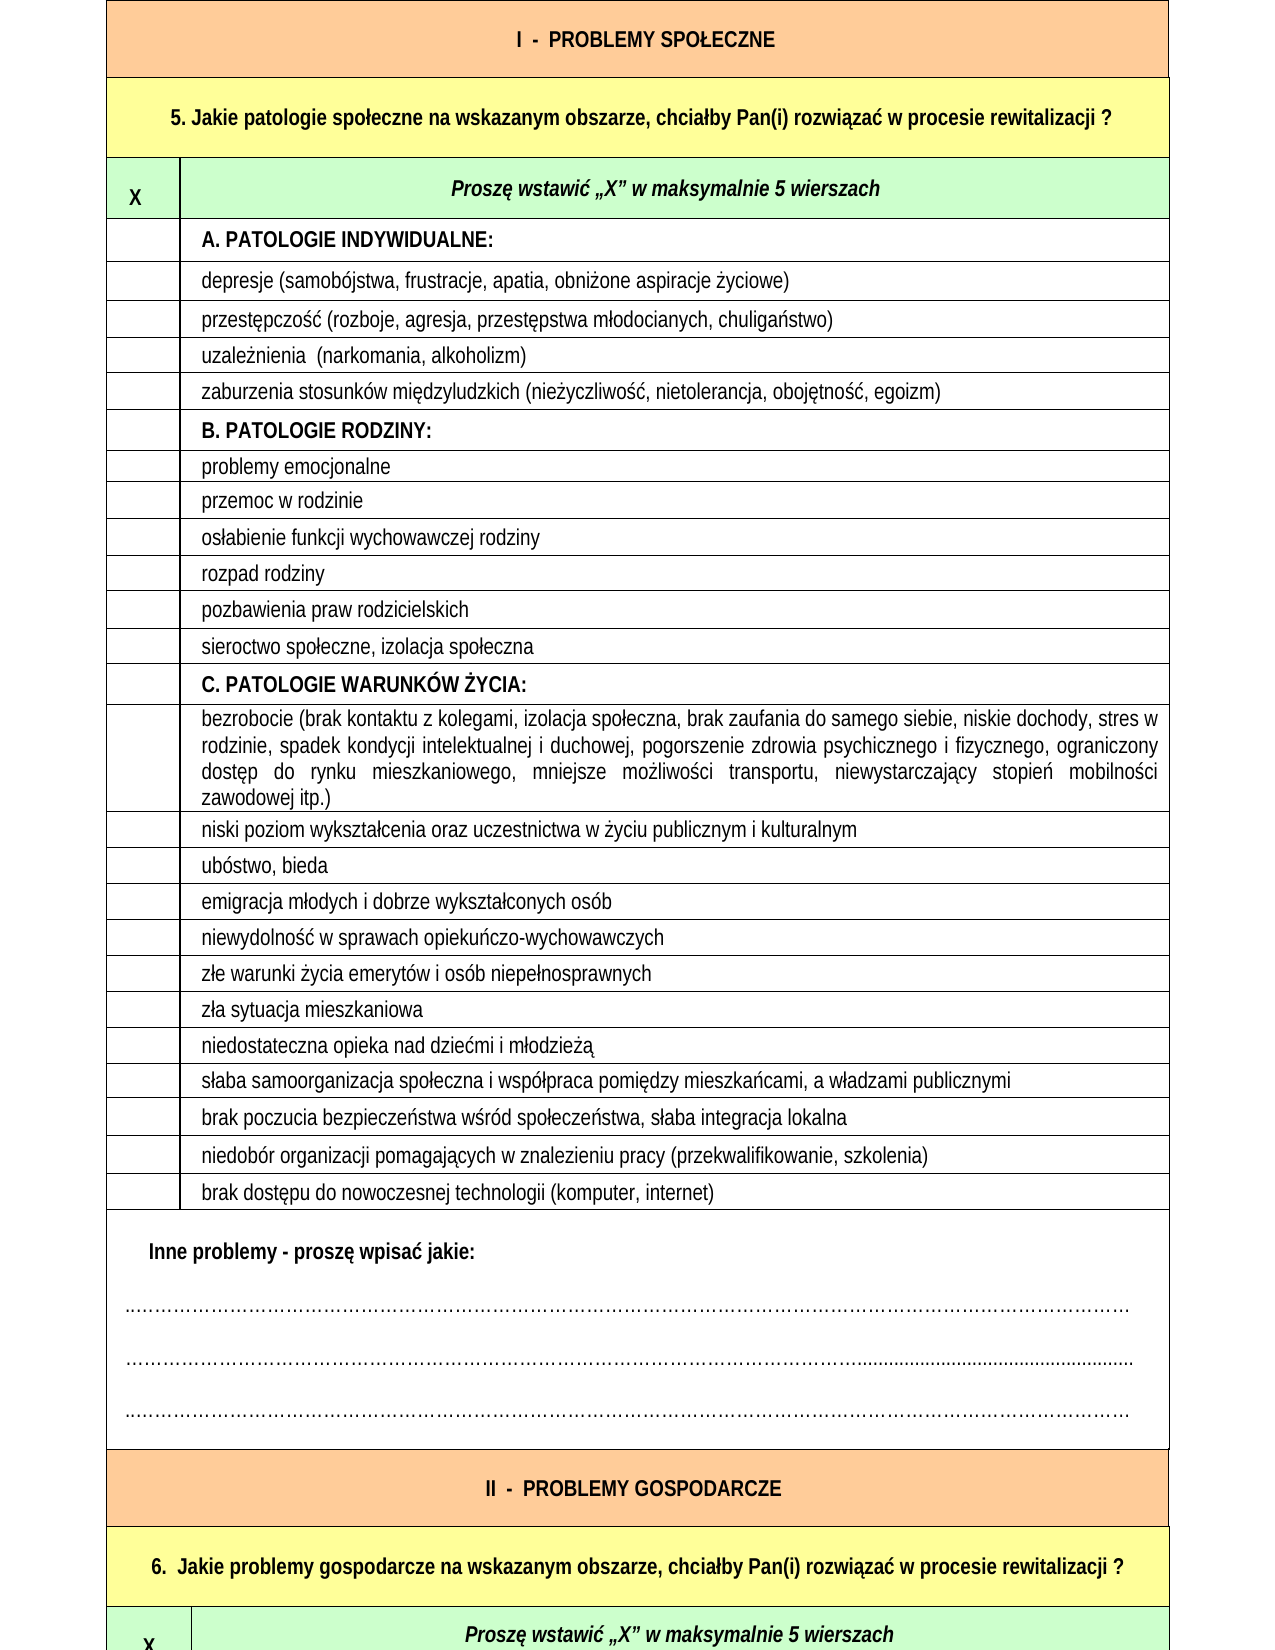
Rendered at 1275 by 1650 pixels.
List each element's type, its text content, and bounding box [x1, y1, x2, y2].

table_cell X [107, 158, 179, 218]
table_cell [107, 1136, 179, 1173]
table_cell złe warunki życia emerytów i osób niepełnosprawnych [181, 956, 1169, 991]
table_cell pozbawienia praw rodzicielskich [181, 591, 1169, 628]
table_cell brak dostępu do nowoczesnej technologii (komputer, internet) [181, 1174, 1169, 1209]
table_cell [107, 956, 179, 991]
table_cell X [107, 1607, 191, 1650]
table_cell [107, 519, 179, 555]
table_cell [107, 301, 179, 337]
table_cell [107, 629, 179, 663]
table_cell problemy emocjonalne [181, 451, 1169, 481]
table_cell 6. Jakie problemy gospodarcze na wskazanym obszarze, chciałby Pan(i) rozwiązać w procesie rewitalizacji ? [107, 1527, 1169, 1606]
table_cell uzależnienia (narkomania, alkoholizm) [181, 338, 1169, 372]
table_cell [107, 591, 179, 628]
table_cell bezrobocie (brak kontaktu z kolegami, izolacja społeczna, brak zaufania do samego siebie, niskie dochody, stres w rodzinie, spadek kondycji intelektualnej i duchowej, pogorszenie zdrowia psychicznego i fizycznego, ograniczony dostęp do rynku mieszkaniowego, mniejsze możliwości transportu, niewystarczający stopień mobilności zawodowej itp.) [331, 705, 1169, 811]
table_cell Proszę wstawić „X” w maksymalnie 5 wierszach [192, 1607, 1169, 1650]
table_cell [107, 848, 179, 883]
table_cell 5. Jakie patologie społeczne na wskazanym obszarze, chciałby Pan(i) rozwiązać w procesie rewitalizacji ? [107, 78, 1169, 157]
table_cell Proszę wstawić „X” w maksymalnie 5 wierszach [181, 158, 1169, 218]
table_cell II - PROBLEMY GOSPODARCZE [107, 1450, 1168, 1526]
table_cell B. PATOLOGIE RODZINY: [181, 410, 1169, 450]
table_cell sieroctwo społeczne, izolacja społeczna [181, 629, 1169, 663]
table_cell przestępczość (rozboje, agresja, przestępstwa młodocianych, chuligaństwo) [181, 301, 1169, 337]
table_cell niski poziom wykształcenia oraz uczestnictwa w życiu publicznym i kulturalnym [181, 812, 1169, 847]
table_cell [107, 1174, 179, 1209]
table_cell [107, 373, 179, 408]
table_cell [107, 482, 179, 518]
table_cell [107, 920, 179, 954]
table_cell [107, 1098, 179, 1135]
table_cell C. PATOLOGIE WARUNKÓW ŻYCIA: [181, 664, 1169, 704]
table_cell [107, 556, 179, 589]
table_cell rozpad rodziny [181, 556, 1169, 589]
table_cell [107, 338, 179, 372]
table_cell [107, 410, 179, 450]
table_cell osłabienie funkcji wychowawczej rodziny [181, 519, 1169, 555]
table_cell brak poczucia bezpieczeństwa wśród społeczeństwa, słaba integracja lokalna [181, 1098, 1169, 1135]
table_cell [107, 664, 179, 704]
table_cell [107, 451, 179, 481]
table_cell niedobór organizacji pomagających w znalezieniu pracy (przekwalifikowanie, szkolenia) [181, 1136, 1169, 1173]
table_cell słaba samoorganizacja społeczna i współpraca pomiędzy mieszkańcami, a władzami publicznymi [181, 1064, 1169, 1097]
table_cell [107, 262, 179, 299]
table_cell [107, 884, 179, 918]
table_cell depresje (samobójstwa, frustracje, apatia, obniżone aspiracje życiowe) [181, 262, 1169, 299]
table_cell przemoc w rodzinie [181, 482, 1169, 518]
table_cell [107, 812, 179, 847]
table_cell [107, 1064, 179, 1097]
table_cell [107, 992, 179, 1027]
table_cell A. PATOLOGIE INDYWIDUALNE: [181, 219, 1169, 261]
table_cell niewydolność w sprawach opiekuńczo-wychowawczych [181, 920, 1169, 954]
table_cell [107, 705, 179, 811]
table_cell niedostateczna opieka nad dziećmi i młodzieżą [181, 1028, 1169, 1063]
table_header I - PROBLEMY SPOŁECZNE [107, 1, 1168, 77]
table_cell ubóstwo, bieda [181, 848, 1169, 883]
table_cell Inne problemy - proszę wpisać jakie: ..…………………………………………………………………………………………………………………………………………… ………………………………………………………………………………………………………..................................................... ..…………………………………………………………………………………………………………………………………………… [107, 1210, 1169, 1449]
table_cell zaburzenia stosunków międzyludzkich (nieżyczliwość, nietolerancja, obojętność, egoizm) [181, 373, 1169, 408]
table_cell zła sytuacja mieszkaniowa [181, 992, 1169, 1027]
table_cell emigracja młodych i dobrze wykształconych osób [181, 884, 1169, 918]
table_cell [107, 219, 179, 261]
table_cell [107, 1028, 179, 1063]
